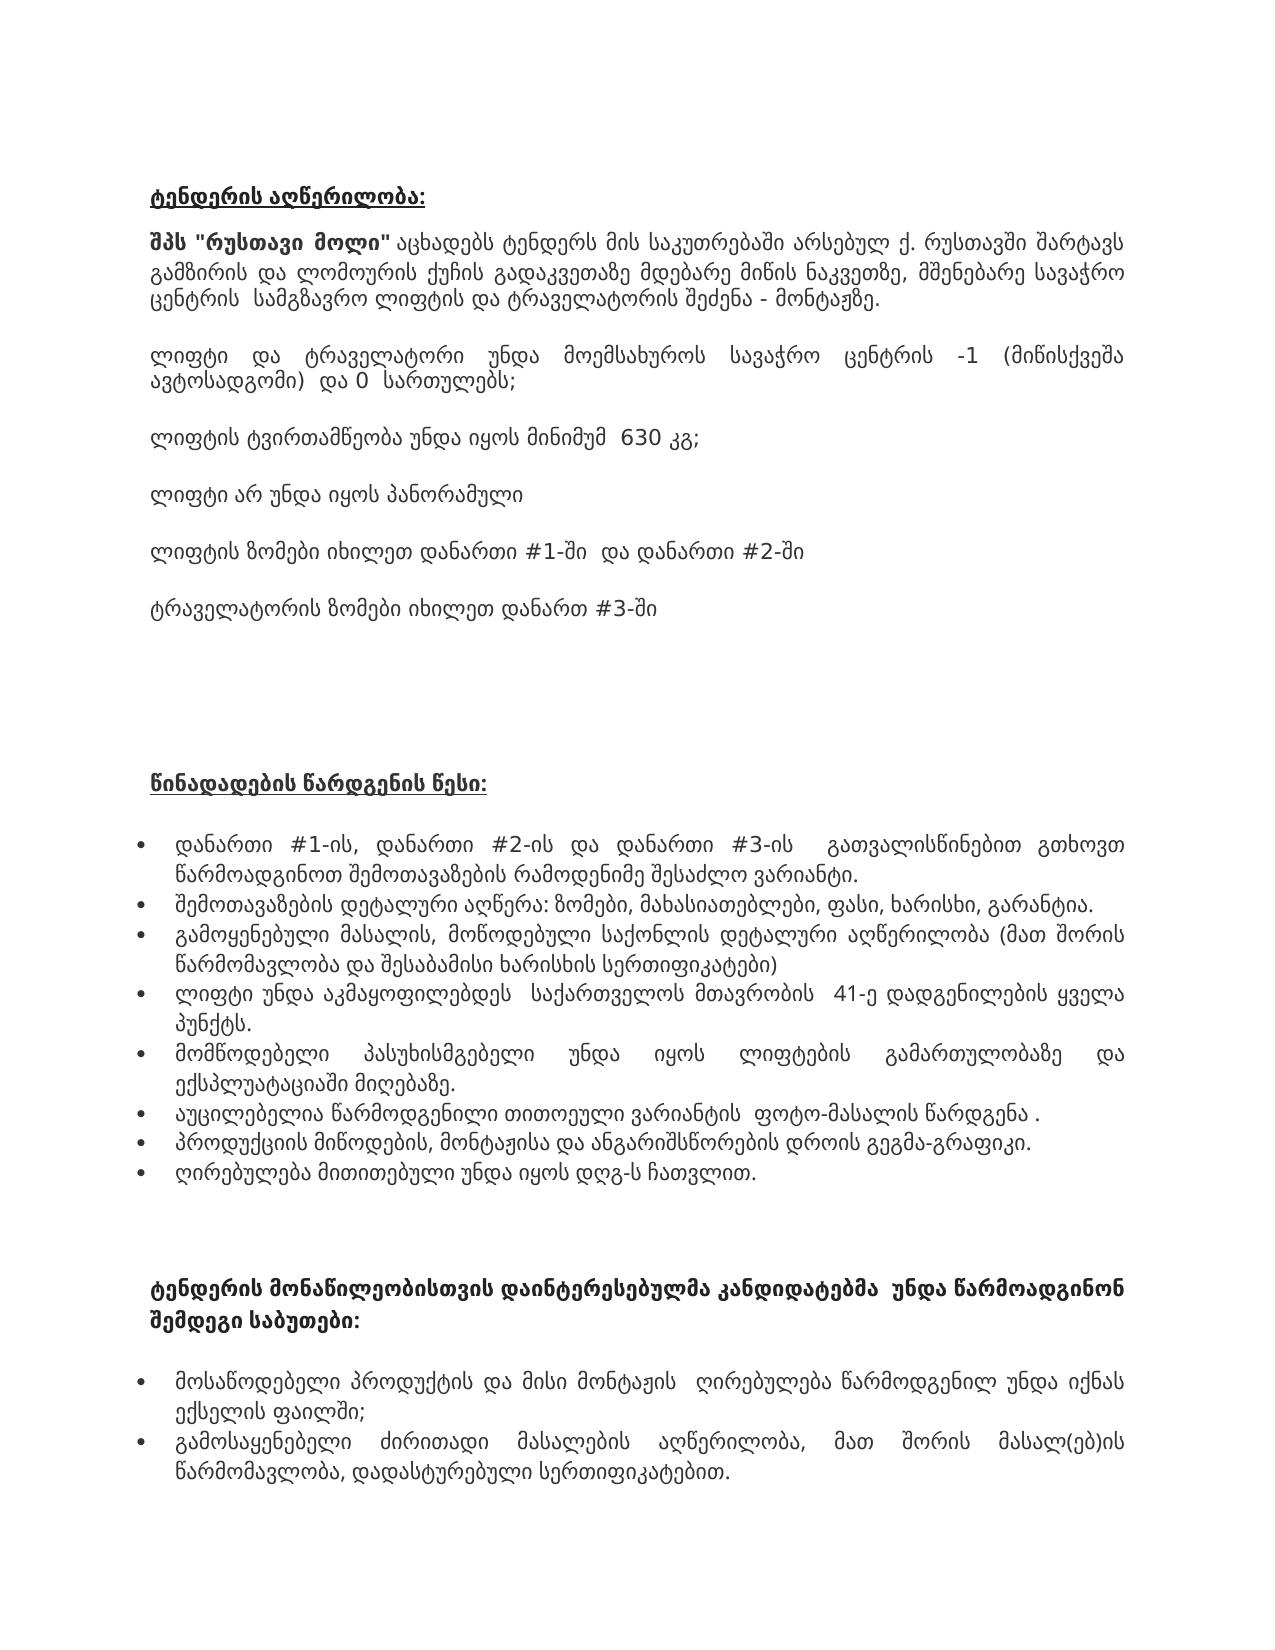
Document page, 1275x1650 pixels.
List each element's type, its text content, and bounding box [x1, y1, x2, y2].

text ლიფტი არ უნდა იყოს პანორამული [150, 482, 1125, 508]
subtitle ტენდერის მონაწილეობისთვის დაინტერესებულმა კანდიდატებმა უნდა წარმოადგინონ შემდეგი საბუთები: [150, 1273, 1125, 1335]
text ლიფტი და ტრაველატორი უნდა მოემსახუროს სავაჭრო ცენტრის -1 (მიწისქვეშა ავტოსადგომი) და 0 სართულებს; [150, 343, 1125, 394]
list შემოთავაზების დეტალური აღწერა: ზომები, მახასიათებლები, ფასი, ხარისხი, გარანტია. [137, 889, 1125, 919]
text ტრაველატორის ზომები იხილეთ დანართ #3-ში [150, 596, 1125, 621]
text ლიფტის ტვირთამწეობა უნდა იყოს მინიმუმ 630 კგ; [150, 425, 1125, 451]
text წინადადების წარდგენის წესი: [150, 768, 1125, 798]
list გამოყენებული მასალის, მოწოდებული საქონლის დეტალური აღწერილობა (მათ შორის წარმომავლობა და შესაბამისი ხარისხის სერთიფიკატები) [137, 919, 1125, 978]
list მომწოდებელი პასუხისმგებელი უნდა იყოს ლიფტების გამართულობაზე და ექსპლუატაციაში მიღებაზე. [137, 1038, 1125, 1098]
list მოსაწოდებელი პროდუქტის და მისი მონტაჟის ღირებულება წარმოდგენილ უნდა იქნას ექსელის ფაილში; [137, 1366, 1125, 1426]
text შპს "რუსთავი მოლი" აცხადებს ტენდერს მის საკუთრებაში არსებულ ქ. რუსთავში შარტავს გამზირის და ლომოურის ქუჩის გადაკვეთაზე მდებარე მიწის ნაკვეთზე, მშენებარე სავაჭრო ცენტრის სამგზავრო ლიფტის და ტრაველატორის შეძენა - მონტაჟზე. [150, 227, 1125, 312]
list დანართი #1-ის, დანართი #2-ის და დანართი #3-ის გათვალისწინებით გთხოვთ წარმოადგინოთ შემოთავაზების რამოდენიმე შესაძლო ვარიანტი. [137, 829, 1125, 889]
list აუცილებელია წარმოდგენილი თითოეული ვარიანტის ფოტო-მასალის წარდგენა . [137, 1098, 1125, 1127]
list ღირებულება მითითებული უნდა იყოს დღგ-ს ჩათვლით. [137, 1157, 1125, 1187]
list პროდუქციის მიწოდების, მონტაჟისა და ანგარიშსწორების დროის გეგმა-გრაფიკი. [137, 1127, 1125, 1157]
list ლიფტი უნდა აკმაყოფილებდეს საქართველოს მთავრობის 41-ე დადგენილების ყველა პუნქტს. [137, 978, 1125, 1038]
text ლიფტის ზომები იხილეთ დანართი #1-ში და დანართი #2-ში [150, 539, 1125, 564]
list გამოსაყენებელი ძირითადი მასალების აღწერილობა, მათ შორის მასალ(ებ)ის წარმომავლობა, დადასტურებული სერთიფიკატებით. [137, 1426, 1125, 1485]
text ტენდერის აღწერილობა: [150, 181, 1125, 211]
